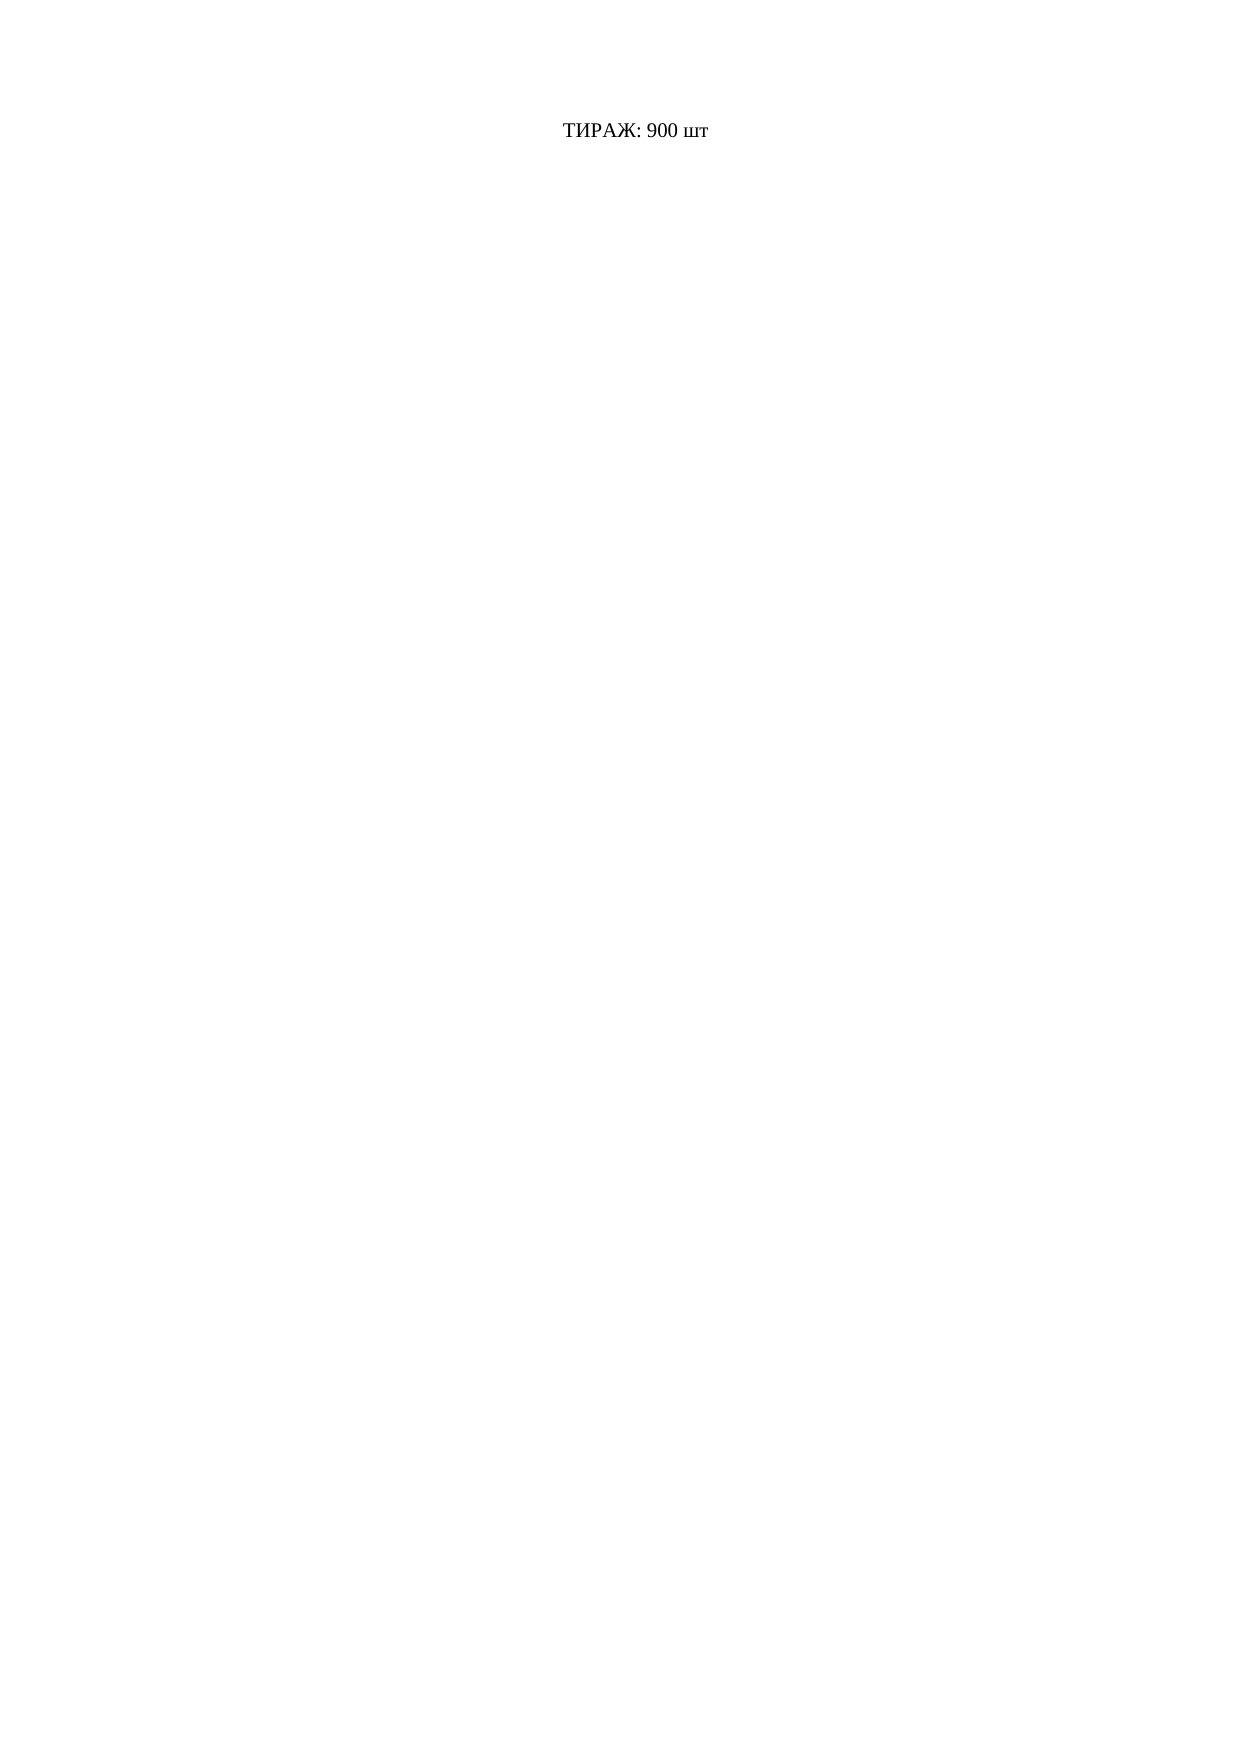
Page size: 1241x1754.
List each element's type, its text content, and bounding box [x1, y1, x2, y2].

text ТИРАЖ: 900 шт [177, 118, 1152, 142]
